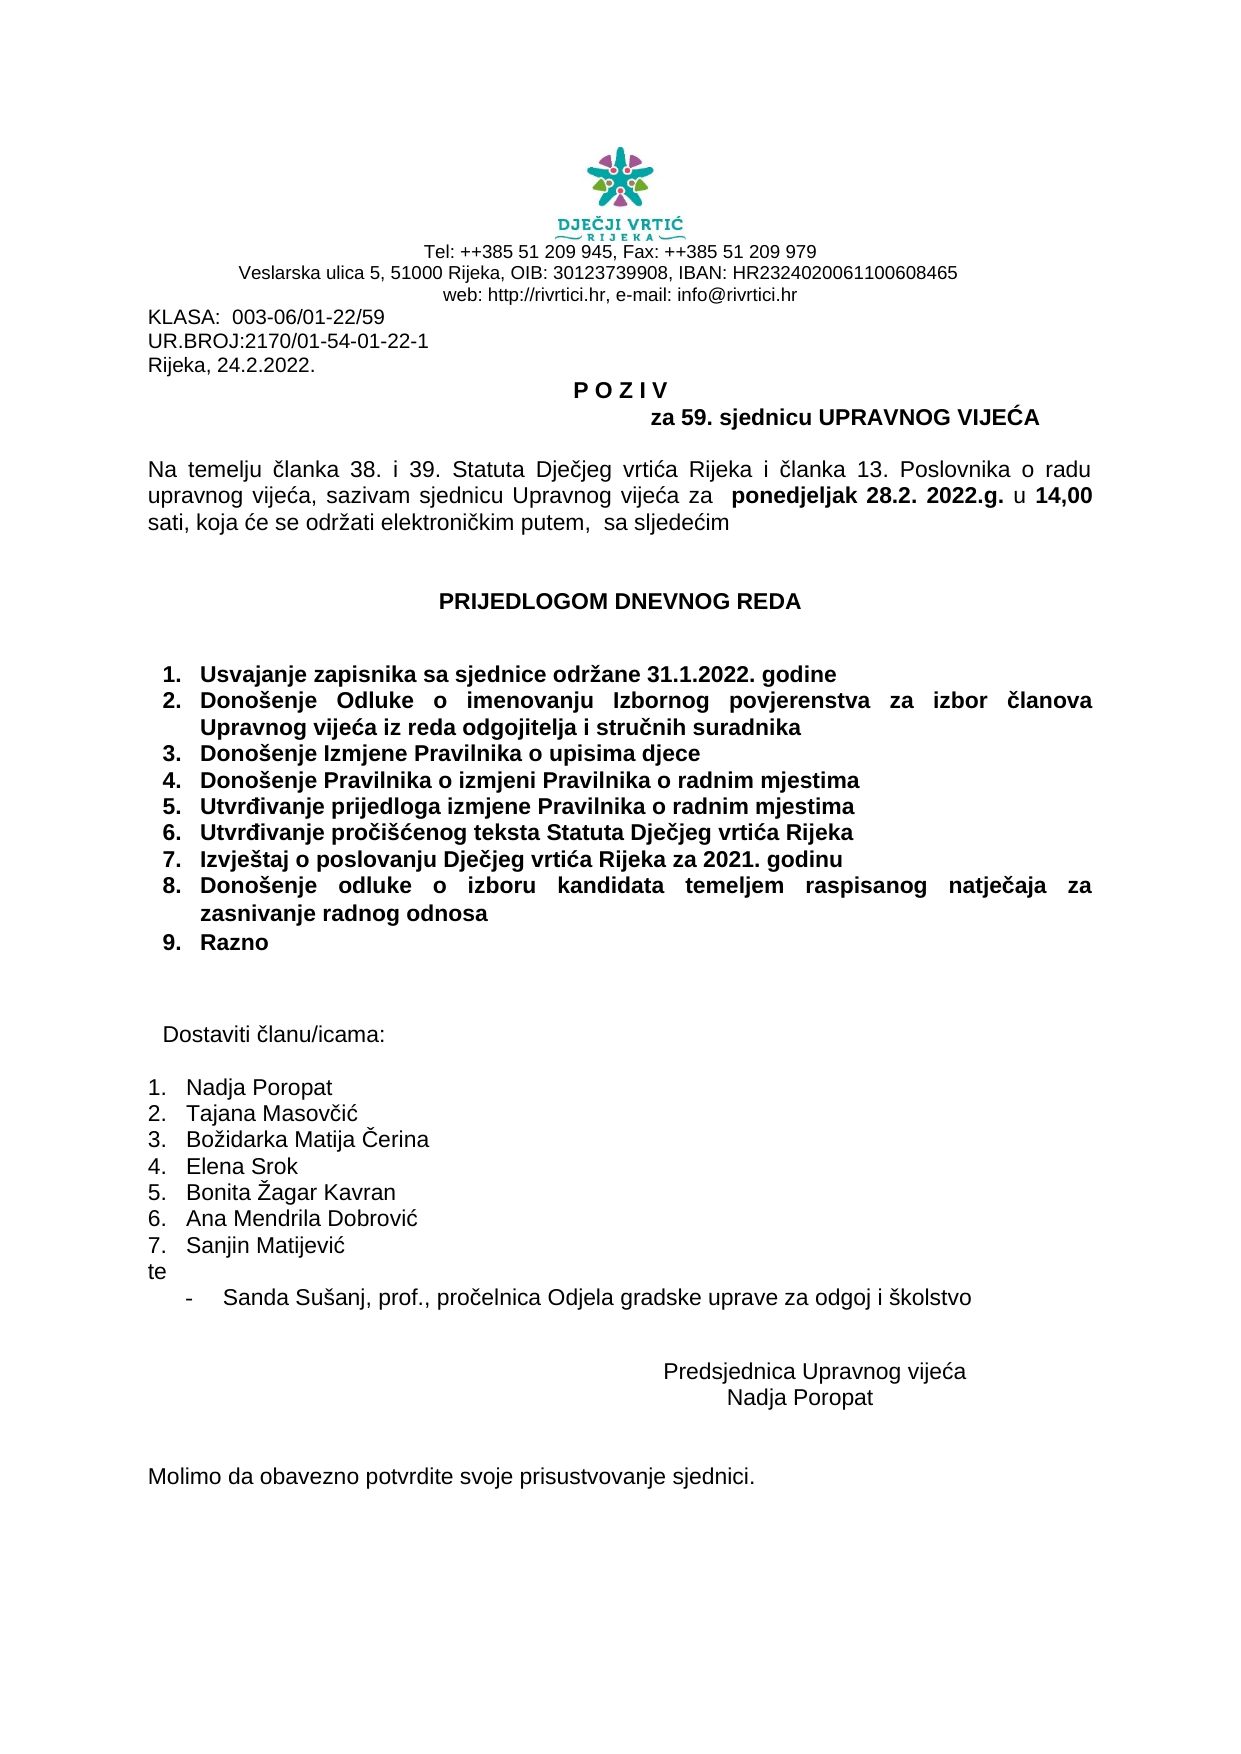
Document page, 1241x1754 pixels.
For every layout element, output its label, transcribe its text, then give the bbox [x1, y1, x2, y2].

text 6. Ana Mendrila Dobrović [148, 1205, 1093, 1232]
text PRIJEDLOGOM DNEVNOG REDA [148, 588, 1093, 614]
text Veslarska ulica 5, 51000 Rijeka, OIB: 30123739908, IBAN: HR2324020061100608465 [103, 262, 1093, 284]
text UR.BROJ:2170/01-54-01-22-1 [148, 329, 1093, 353]
list Sanda Sušanj, prof., pročelnica Odjela gradske uprave za odgoj i školstvo [185, 1284, 1093, 1311]
text 1. Nadja Poropat [148, 1073, 1093, 1100]
text 4. Elena Srok [148, 1153, 1093, 1179]
text 5. Bonita Žagar Kavran [148, 1179, 1093, 1205]
text Tel: ++385 51 209 945, Fax: ++385 51 209 979 [148, 241, 1093, 262]
text 3. Božidarka Matija Čerina [148, 1126, 1093, 1153]
text Predsjednica Upravnog vijeća [148, 1358, 1093, 1384]
text Nadja Poropat [148, 1384, 1093, 1410]
picture [554, 147, 686, 241]
text 2. Tajana Masovčić [148, 1100, 1093, 1126]
text Rijeka, 24.2.2022. [148, 353, 1093, 377]
list Donošenje Izmjene Pravilnika o upisima djece [162, 740, 1093, 767]
list Donošenje Odluke o imenovanju Izbornog povjerenstva za izbor članova Upravnog vijeća iz reda odgojitelja i stručnih suradnika [162, 687, 1093, 740]
text 7. Sanjin Matijević [148, 1232, 1093, 1258]
text P O Z I V [148, 377, 1093, 403]
list Donošenje odluke o izboru kandidata temeljem raspisanog natječaja za zasnivanje radnog odnosa [162, 872, 1093, 927]
text Dostaviti članu/icama: [162, 1021, 1093, 1047]
list Izvještaj o poslovanju Dječjeg vrtića Rijeka za 2021. godinu [162, 846, 1093, 872]
text za 59. sjednicu UPRAVNOG VIJEĆA [148, 403, 1093, 430]
text web: http://rivrtici.hr, e-mail: info@rivrtici.hr [148, 284, 1093, 305]
list Razno [162, 929, 1093, 955]
text KLASA: 003-06/01-22/59 [148, 305, 1093, 329]
text te [148, 1258, 1093, 1284]
list Utvrđivanje pročišćenog teksta Statuta Dječjeg vrtića Rijeka [162, 819, 1093, 846]
text Molimo da obavezno potvrdite svoje prisustvovanje sjednici. [148, 1463, 1093, 1489]
text Na temelju članka 38. i 39. Statuta Dječjeg vrtića Rijeka i članka 13. Poslovnika o radu upravnog vijeća, sazivam sjednicu Upravnog vijeća za ponedjeljak 28.2. 2022.g. u 14,00 sati, koja će se održati elektroničkim putem, sa sljedećim [148, 456, 1093, 535]
list Donošenje Pravilnika o izmjeni Pravilnika o radnim mjestima [162, 767, 1093, 793]
list Utvrđivanje prijedloga izmjene Pravilnika o radnim mjestima [162, 793, 1093, 819]
list Usvajanje zapisnika sa sjednice održane 31.1.2022. godine [162, 661, 1093, 687]
